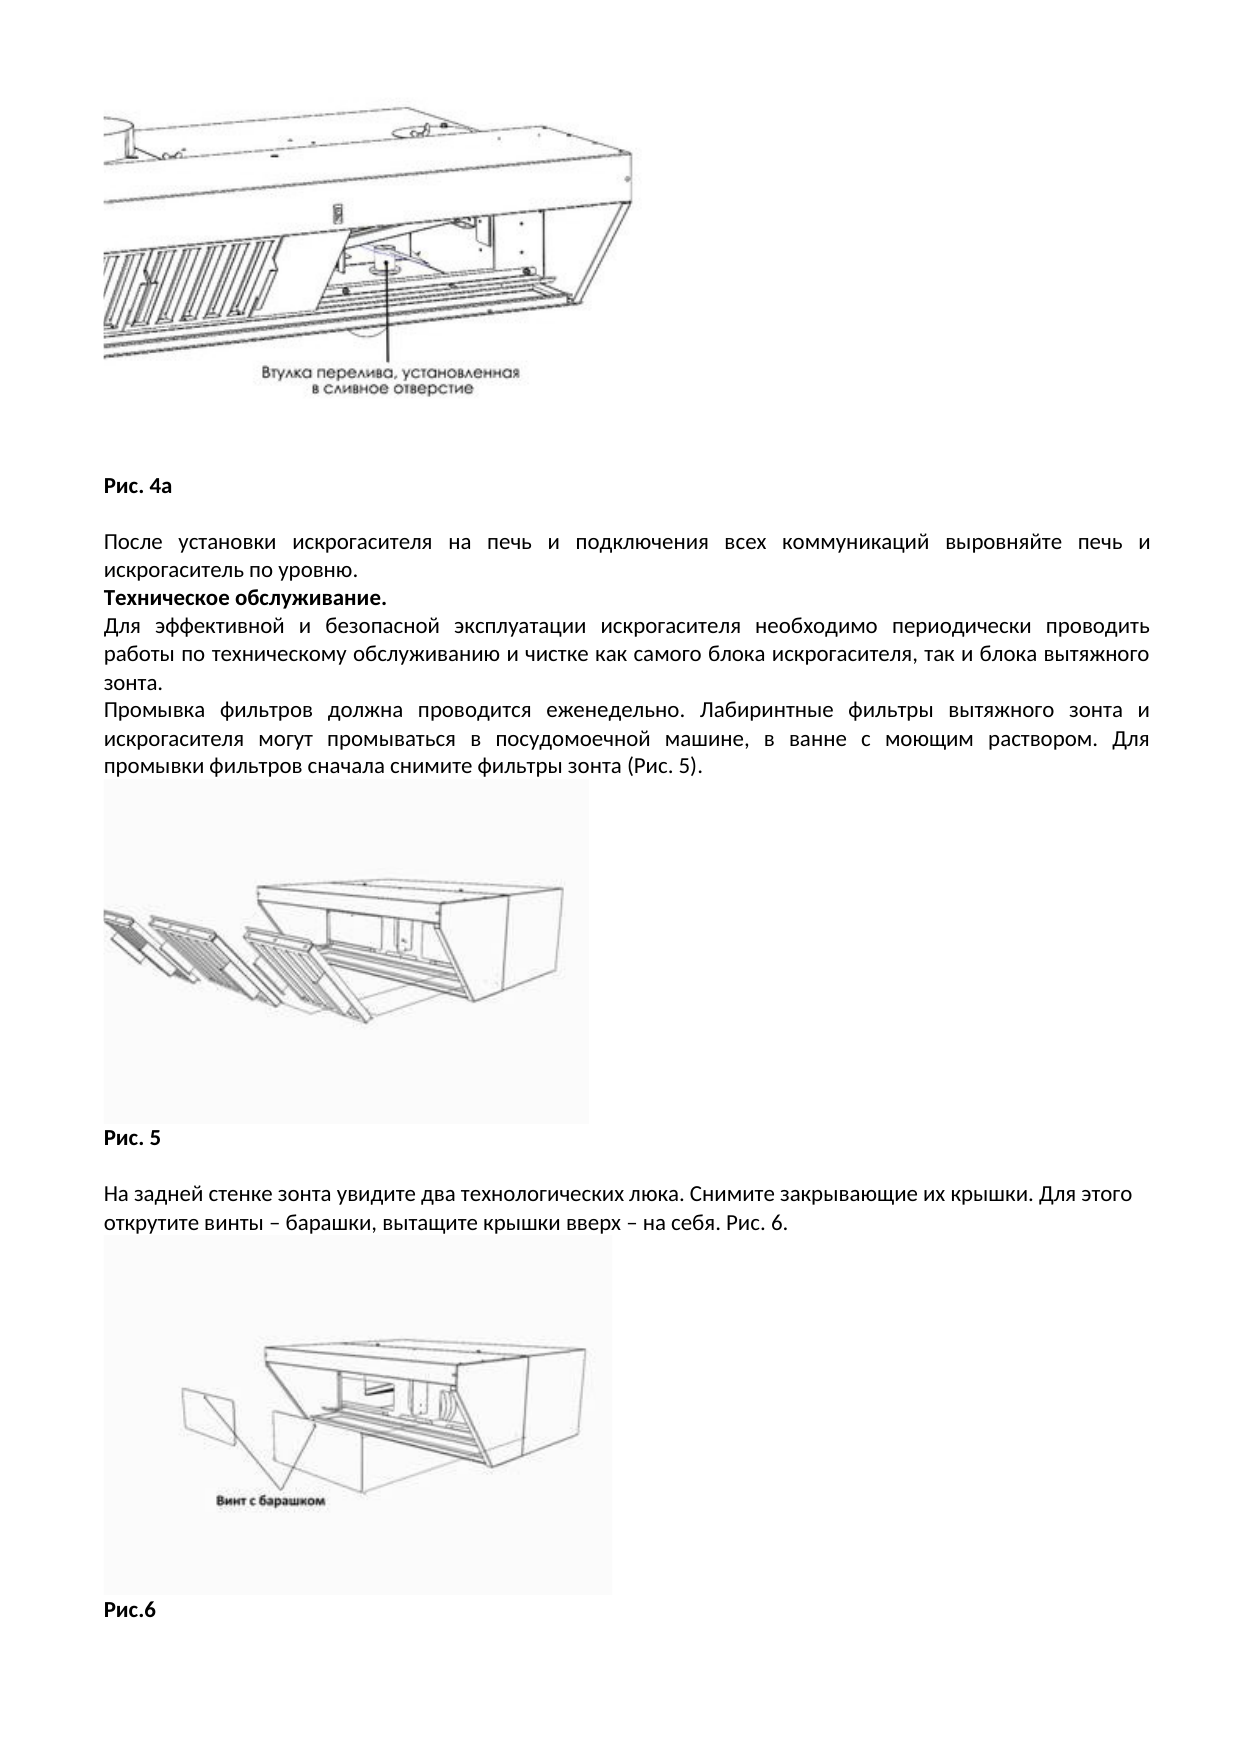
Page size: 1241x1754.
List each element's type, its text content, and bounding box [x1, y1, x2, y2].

text Рис.6 [103, 1595, 1152, 1623]
picture [103, 1235, 613, 1595]
text Для эффективной и безопасной эксплуатации искрогасителя необходимо периодически проводить работы по техническому обслуживанию и чистке как самого блока искрогасителя, так и блока вытяжного зонта. [103, 612, 1152, 696]
text Техническое обслуживание. [103, 583, 1152, 612]
text Рис. 5 [103, 1123, 1152, 1152]
picture [103, 73, 667, 472]
text На задней стенке зонта увидите два технологических люка. Снимите закрывающие их крышки. Для этого открутите винты – барашки, вытащите крышки вверх – на себя. Рис. 6. [103, 1179, 1152, 1236]
picture [103, 779, 589, 1124]
text Промывка фильтров должна проводится еженедельно. Лабиринтные фильтры вытяжного зонта и искрогасителя могут промываться в посудомоечной машине, в ванне с моющим раствором. Для промывки фильтров сначала снимите фильтры зонта (Рис. 5). [103, 696, 1152, 780]
text После установки искрогасителя на печь и подключения всех коммуникаций выровняйте печь и искрогаситель по уровню. [103, 527, 1152, 583]
